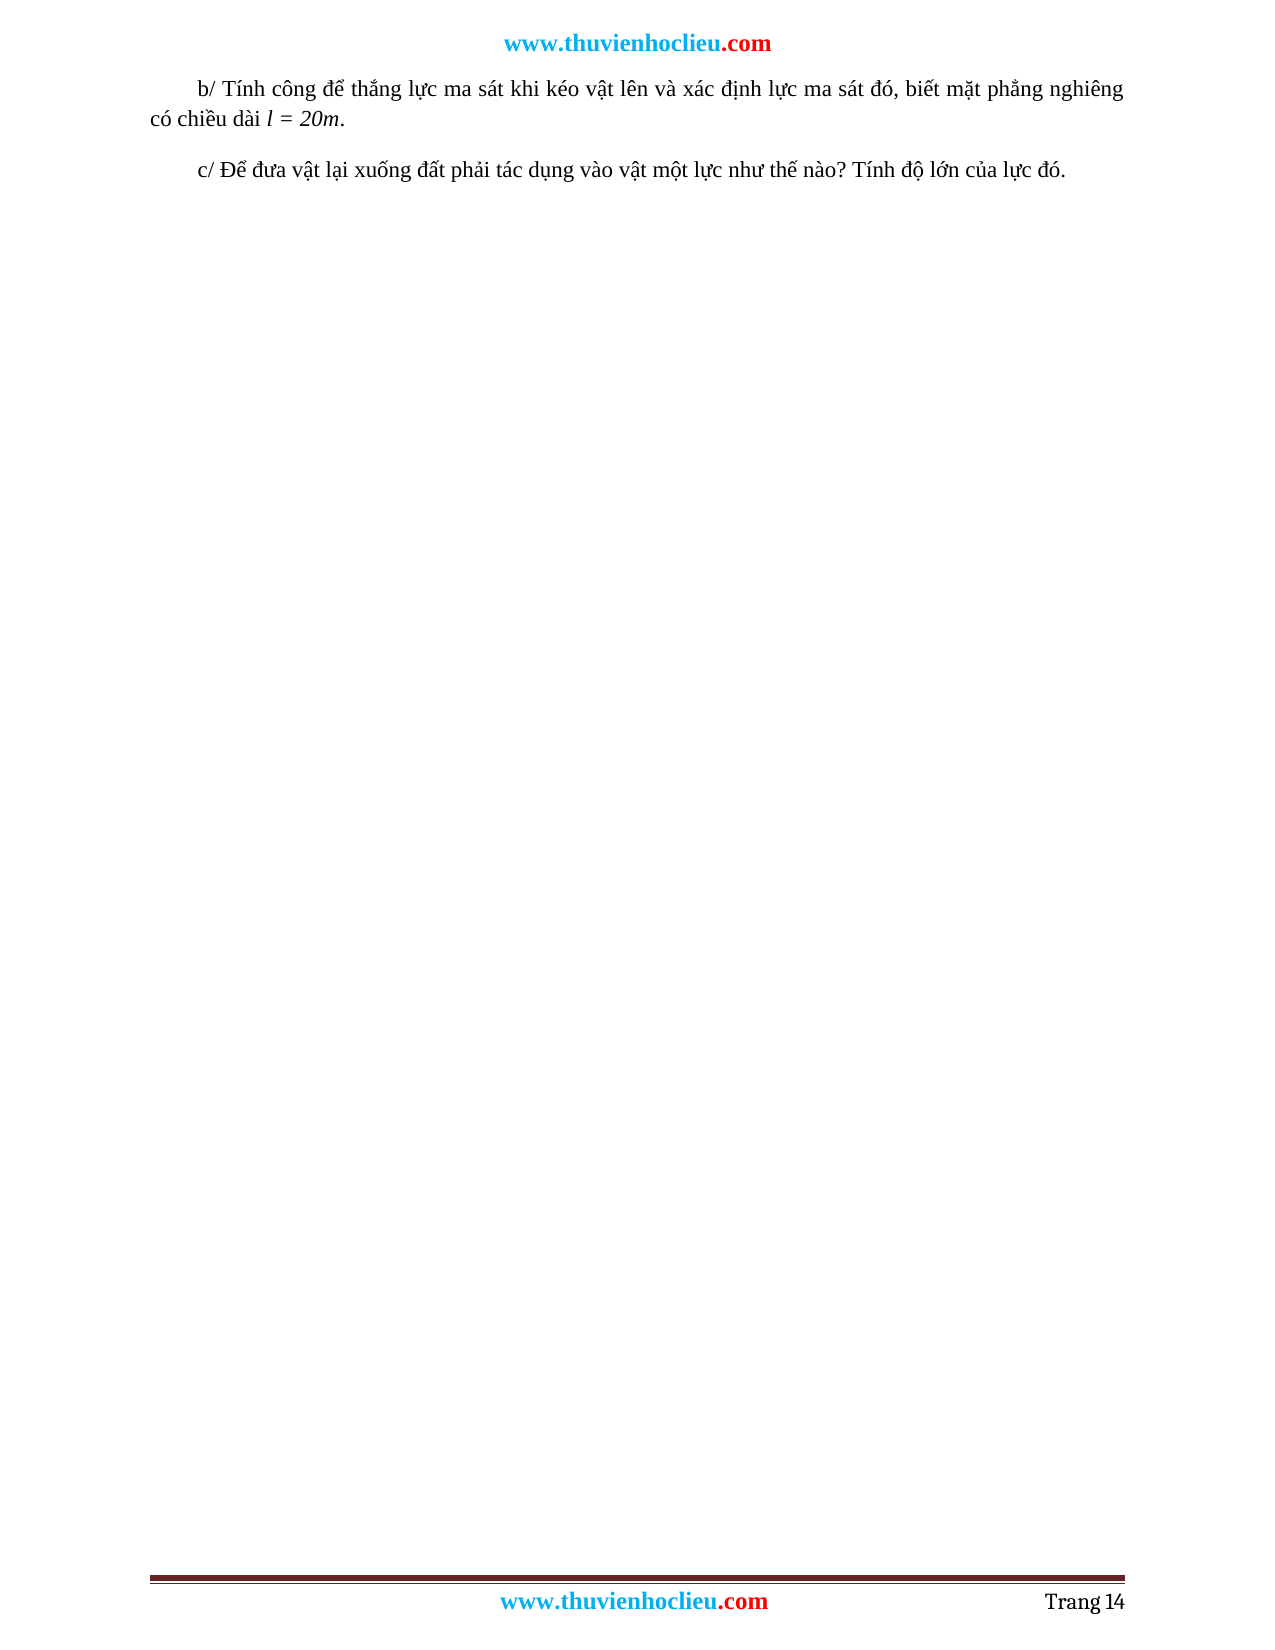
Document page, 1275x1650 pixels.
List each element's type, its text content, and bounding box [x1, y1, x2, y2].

text c/ Để đưa vật lại xuống đất phải tác dụng vào vật một lực như thế nào? Tính độ lớn của lực đó. [150, 156, 1125, 183]
text b/ Tính công để thắng lực ma sát khi kéo vật lên và xác định lực ma sát đó, biết mặt phẳng nghiêng có chiều dài l = 20m. [150, 75, 1125, 132]
